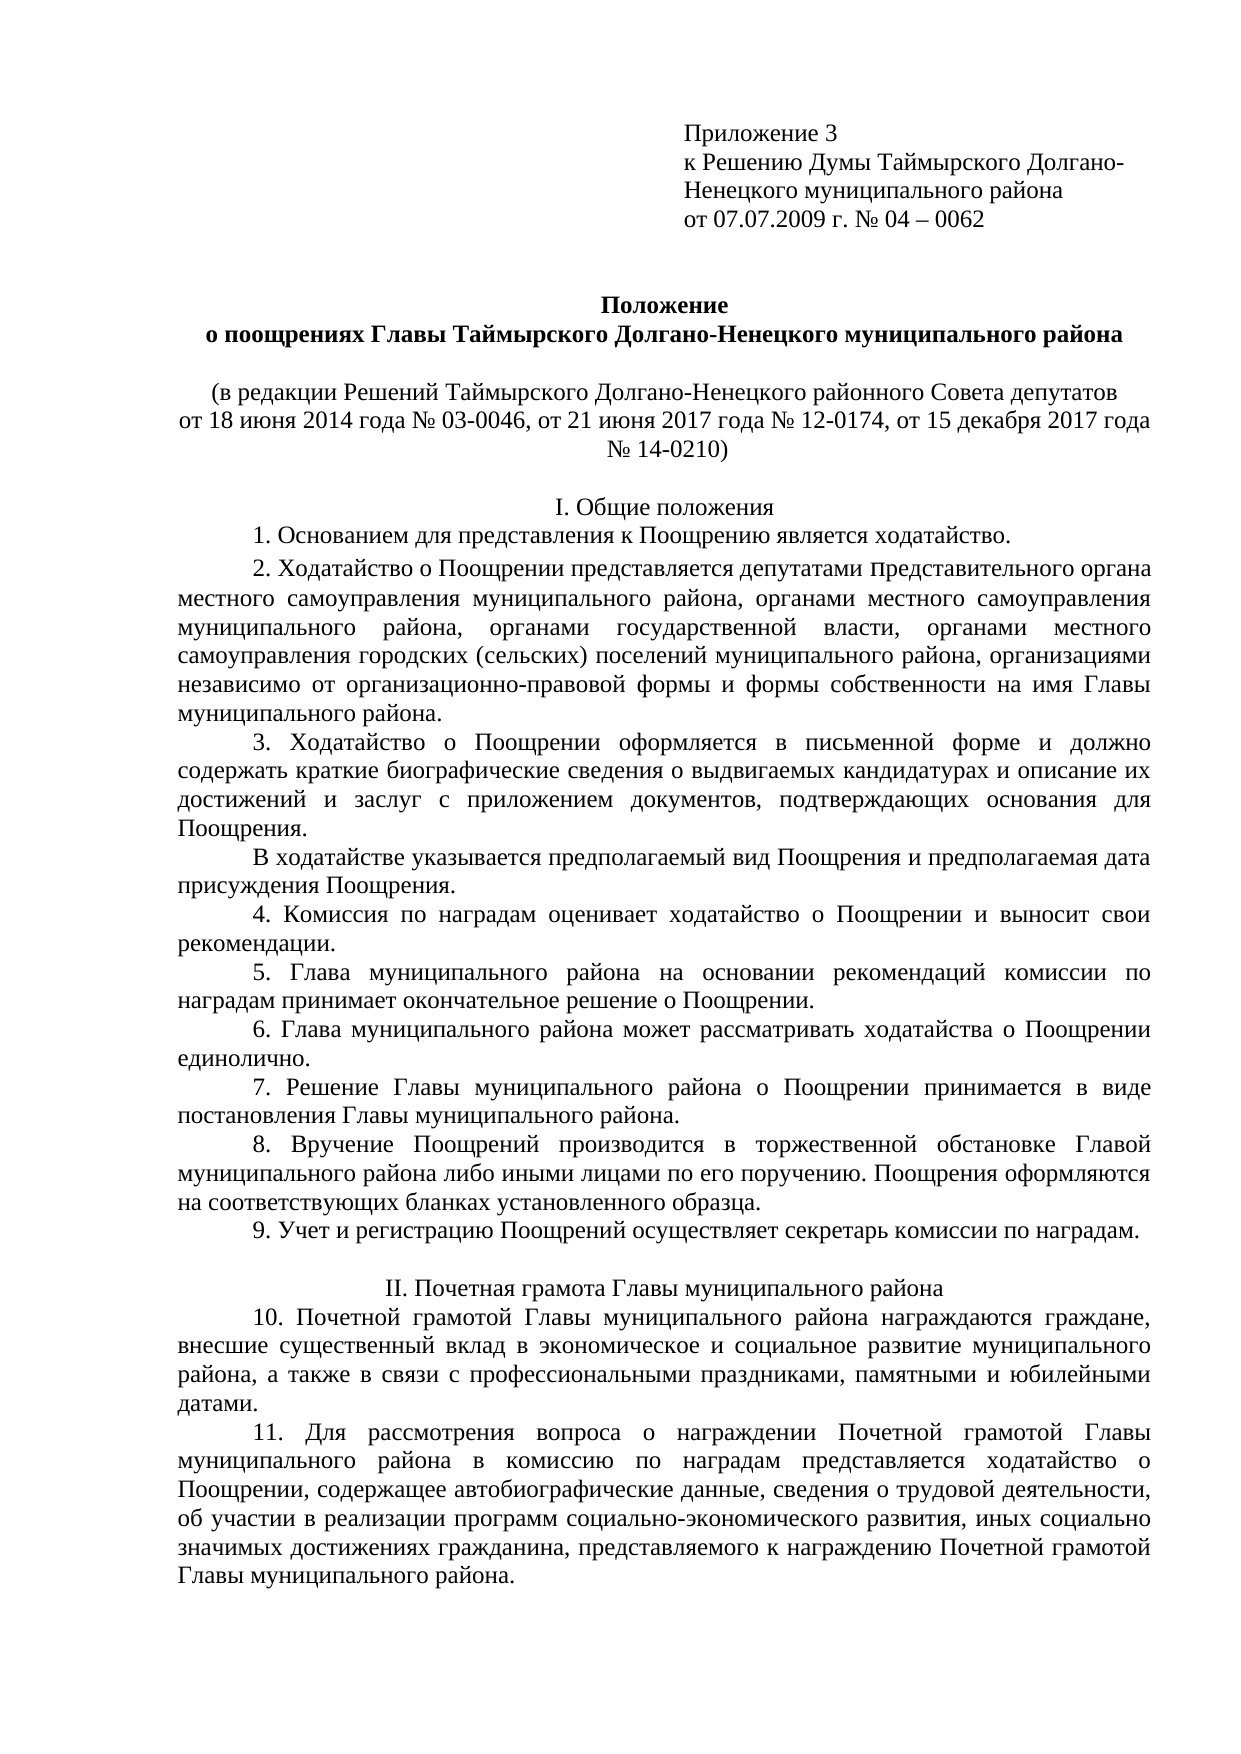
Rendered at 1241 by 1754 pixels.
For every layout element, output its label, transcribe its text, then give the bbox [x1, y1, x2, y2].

text 10. Почетной грамотой Главы муниципального района награждаются граждане, внесшие существенный вклад в экономическое и социальное развитие муниципального района, а также в связи с профессиональными праздниками, памятными и юбилейными датами. [177, 1302, 1152, 1417]
text 7. Решение Главы муниципального района о Поощрении принимается в виде постановления Главы муниципального района. [177, 1072, 1152, 1129]
text к Решению Думы Таймырского Долгано-Ненецкого муниципального района [683, 147, 1152, 204]
text от 07.07.2009 г. № 04 – 0062 [683, 204, 1152, 233]
text II. Почетная грамота Главы муниципального района [177, 1273, 1152, 1302]
text 9. Учет и регистрацию Поощрений осуществляет секретарь комиссии по наградам. [177, 1215, 1152, 1244]
text Приложение 3 [683, 118, 1152, 147]
text 3. Ходатайство о Поощрении оформляется в письменной форме и должно содержать краткие биографические сведения о выдвигаемых кандидатурах и описание их достижений и заслуг с приложением документов, подтверждающих основания для Поощрения. [177, 727, 1152, 842]
text 11. Для рассмотрения вопроса о награждении Почетной грамотой Главы муниципального района в комиссию по наградам представляется ходатайство о Поощрении, содержащее автобиографические данные, сведения о трудовой деятельности, об участии в реализации программ социально-экономического развития, иных социально значимых достижениях гражданина, представляемого к награждению Почетной грамотой Главы муниципального района. [177, 1417, 1152, 1589]
text 1. Основанием для представления к Поощрению является ходатайство. [177, 521, 1152, 549]
text 2. Ходатайство о Поощрении представляется депутатами представительного органа местного самоуправления муниципального района, органами местного самоуправления муниципального района, органами государственной власти, органами местного самоуправления городских (сельских) поселений муниципального района, организациями независимо от организационно-правовой формы и формы собственности на имя Главы муниципального района. [177, 549, 1152, 727]
title от 18 июня 2014 года № 03-0046, от 21 июня 2017 года № 12-0174, от 15 декабря 2017 года [177, 406, 1152, 434]
text 6. Глава муниципального района может рассматривать ходатайства о Поощрении единолично. [177, 1014, 1152, 1072]
text 8. Вручение Поощрений производится в торжественной обстановке Главой муниципального района либо иными лицами по его поручению. Поощрения оформляются на соответствующих бланках установленного образца. [177, 1129, 1152, 1215]
text (в редакции Решений Таймырского Долгано-Ненецкого районного Совета депутатов [177, 377, 1152, 406]
text 4. Комиссия по наградам оценивает ходатайство о Поощрении и выносит свои рекомендации. [177, 899, 1152, 957]
title № 14-0210) [177, 434, 1152, 463]
title о поощрениях Главы Таймырского Долгано-Ненецкого муниципального района [177, 319, 1152, 348]
text I. Общие положения [177, 492, 1152, 521]
text В ходатайстве указывается предполагаемый вид Поощрения и предполагаемая дата присуждения Поощрения. [177, 842, 1152, 899]
text 5. Глава муниципального района на основании рекомендаций комиссии по наградам принимает окончательное решение о Поощрении. [177, 957, 1152, 1014]
title Положение [177, 291, 1152, 319]
